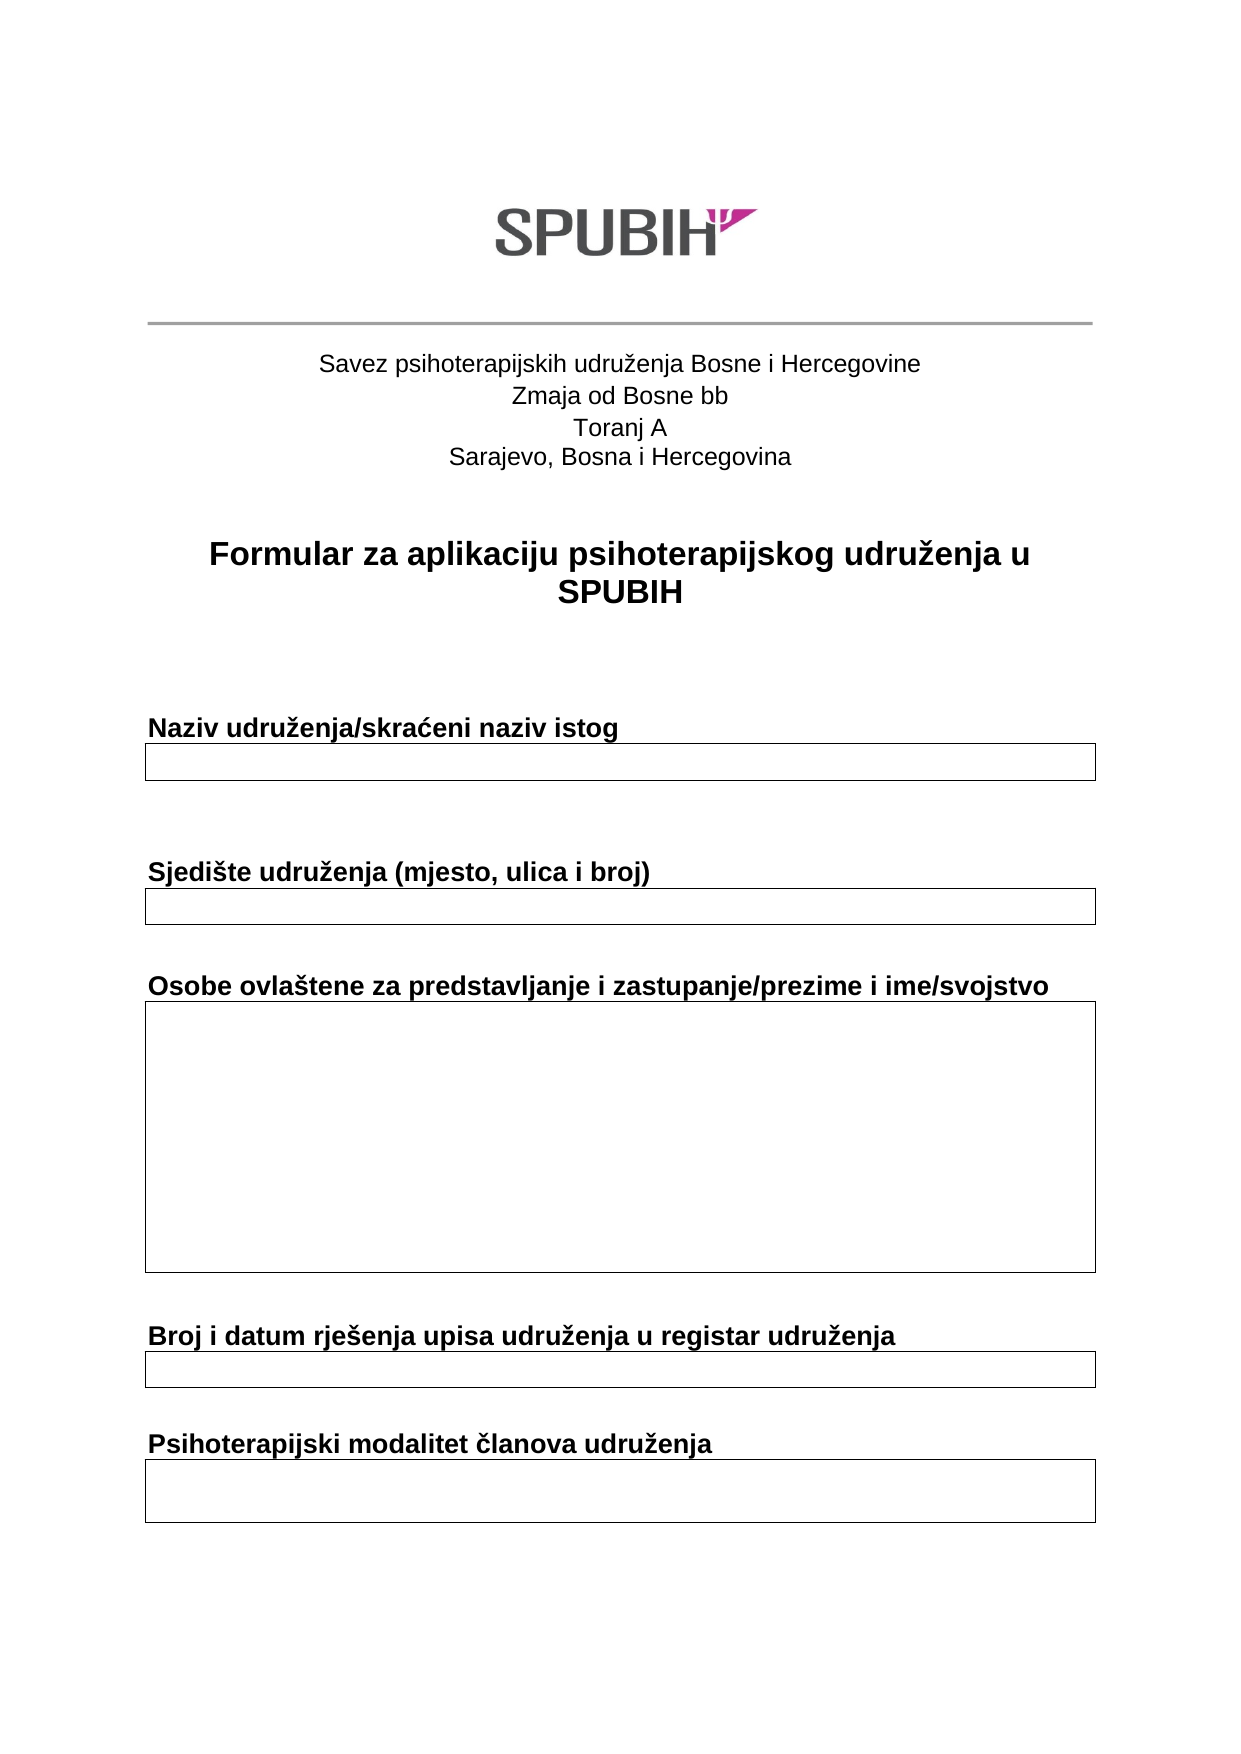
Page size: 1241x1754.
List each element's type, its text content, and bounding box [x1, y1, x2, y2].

text Formular za aplikaciju psihoterapijskog udruženja u SPUBIH [148, 534, 1093, 611]
text Broj i datum rješenja upisa udruženja u registar udruženja [148, 1319, 1093, 1351]
text Psihoterapijski modalitet članova udruženja [148, 1428, 1093, 1459]
text Sjedište udruženja (mjesto, ulica i broj) [148, 856, 1093, 888]
text Osobe ovlaštene za predstavljanje i zastupanje/prezime i ime/svojstvo [148, 969, 1093, 1001]
text Zmaja od Bosne bb [148, 381, 1093, 410]
text Toranj A Sarajevo, Bosna i Hercegovina [148, 413, 1093, 470]
text Savez psihoterapijskih udruženja Bosne i Hercegovine [148, 349, 1093, 378]
text Naziv udruženja/skraćeni naziv istog [148, 712, 1093, 743]
picture [480, 147, 760, 321]
